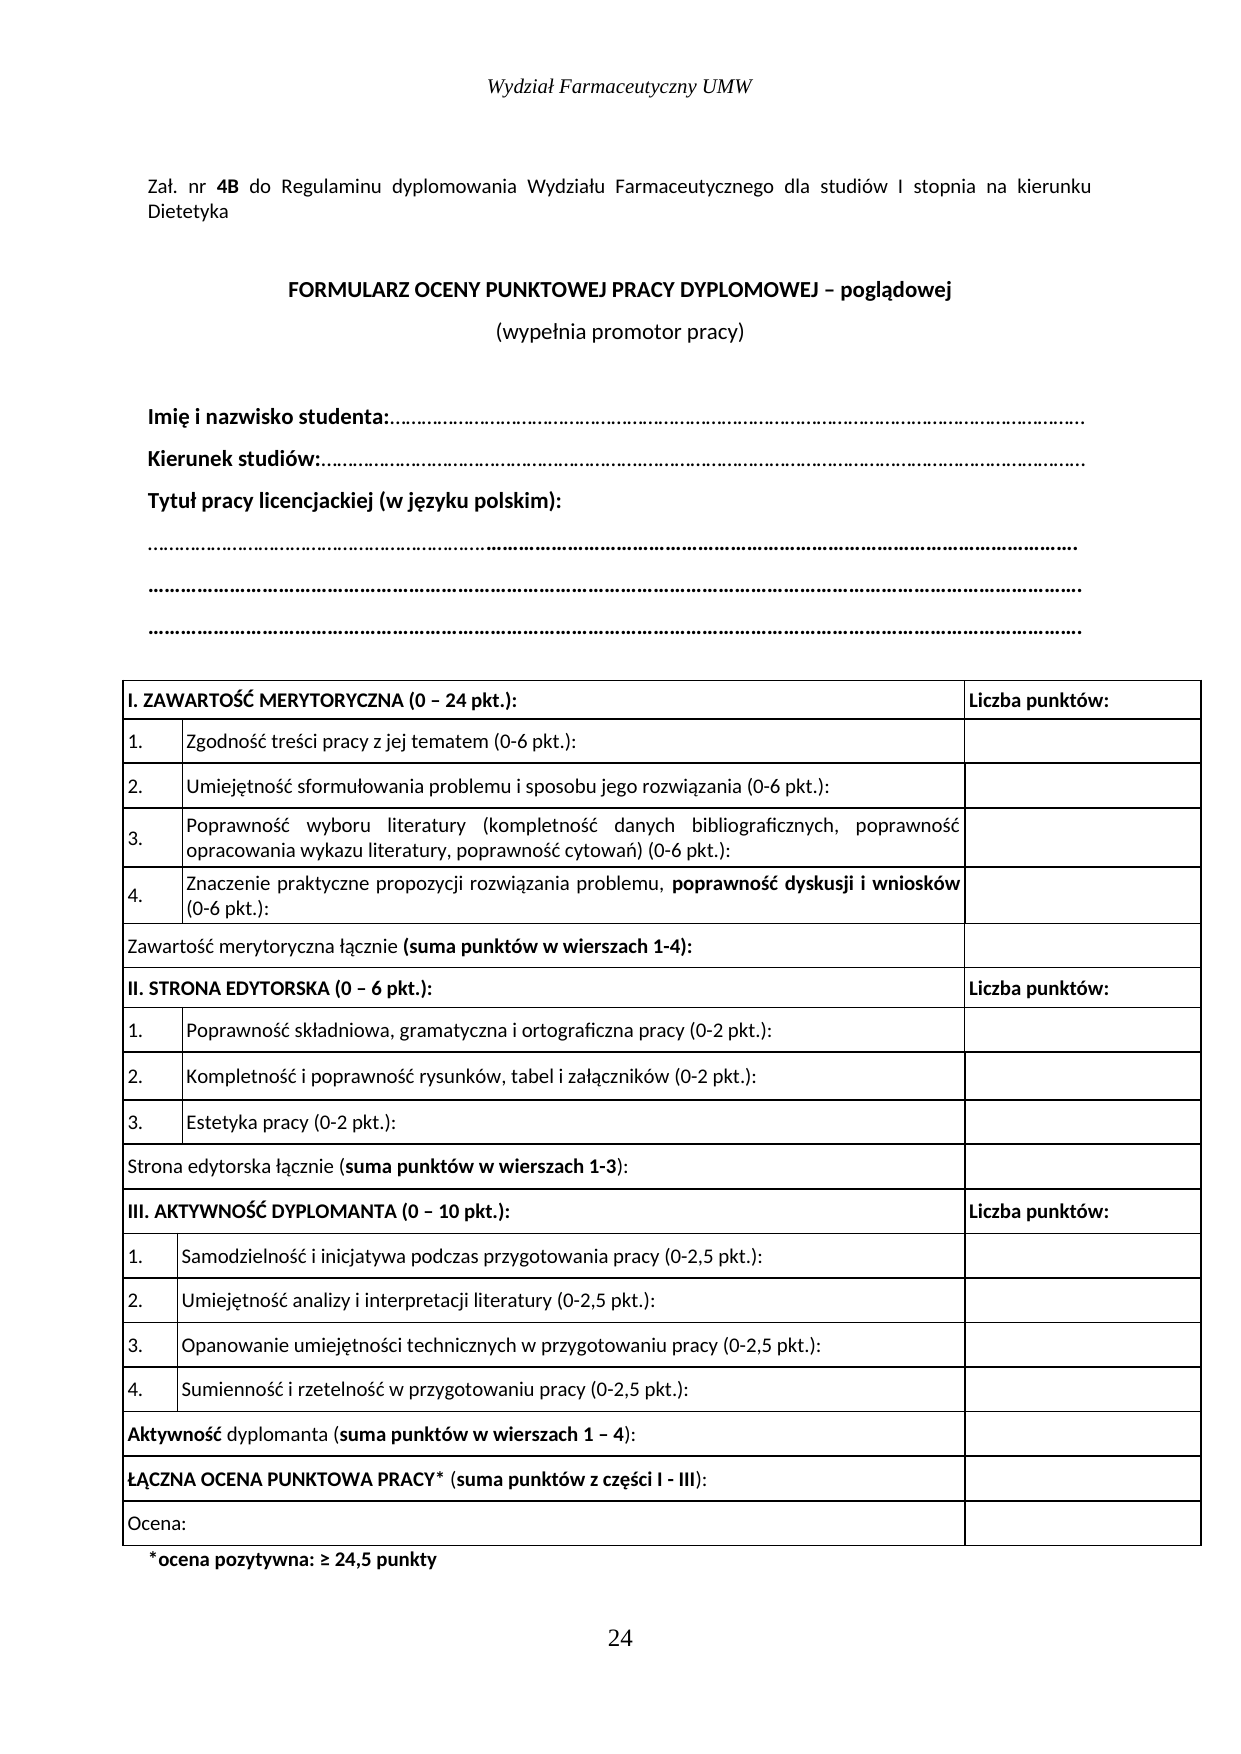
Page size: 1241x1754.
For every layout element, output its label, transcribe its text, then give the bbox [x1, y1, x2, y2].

table_cell Umiejętność analizy i interpretacji literatury (0-2,5 pkt.): [178, 1279, 964, 1322]
table_cell Ocena: [124, 1502, 964, 1544]
table_cell [966, 1234, 1200, 1277]
table_cell [966, 1323, 1200, 1366]
text (wypełnia promotor pracy) [148, 317, 1092, 388]
table_cell Liczba punktów: [965, 968, 1200, 1007]
table_cell 1. [124, 1234, 177, 1277]
text Tytuł pracy licencjackiej (w języku polskim): [148, 486, 1092, 514]
table_header Liczba punktów: [965, 681, 1200, 718]
table_cell Znaczenie praktyczne propozycji rozwiązania problemu, poprawność dyskusji i wniosków (0-6 pkt.): [183, 868, 964, 923]
table_cell [966, 868, 1200, 923]
table_cell [966, 1101, 1200, 1143]
table_cell [966, 764, 1200, 807]
table_cell Umiejętność sformułowania problemu i sposobu jego rozwiązania (0-6 pkt.): [183, 764, 964, 807]
table_cell Poprawność wyboru literatury (kompletność danych bibliograficznych, poprawność opracowania wykazu literatury, poprawność cytowań) (0-6 pkt.): [183, 809, 964, 866]
table_cell [966, 809, 1200, 866]
table_cell 3. [124, 1101, 182, 1143]
table_cell Samodzielność i inicjatywa podczas przygotowania pracy (0-2,5 pkt.): [178, 1234, 964, 1277]
table_cell 4. [124, 868, 182, 923]
table_cell [966, 1279, 1200, 1322]
table_cell [966, 1412, 1200, 1455]
table_cell ŁĄCZNA OCENA PUNKTOWA PRACY* (suma punktów z części I - III): [124, 1457, 964, 1500]
table_cell [966, 1053, 1200, 1099]
table_cell [966, 1368, 1200, 1411]
table_cell II. STRONA EDYTORSKA (0 – 6 pkt.): [124, 968, 964, 1007]
table_cell III. AKTYWNOŚĆ DYPLOMANTA (0 – 10 pkt.): [124, 1190, 964, 1232]
table_cell Zawartość merytoryczna łącznie (suma punktów w wierszach 1-4): [124, 924, 964, 967]
table_cell 3. [124, 1323, 177, 1366]
table_cell Strona edytorska łącznie (suma punktów w wierszach 1-3): [124, 1145, 964, 1188]
text ………………………………………………………………………………………………………………………………………………………. [148, 612, 1092, 640]
table_cell Sumienność i rzetelność w przygotowaniu pracy (0-2,5 pkt.): [178, 1368, 964, 1411]
table_cell 1. [124, 720, 182, 762]
table_cell Estetyka pracy (0-2 pkt.): [183, 1101, 964, 1143]
text Zał. nr 4B do Regulaminu dyplomowania Wydziału Farmaceutycznego dla studiów I stopnia na kierunku Dietetyka [148, 173, 1092, 224]
table_cell Zgodność treści pracy z jej tematem (0-6 pkt.): [183, 720, 964, 762]
table_cell [965, 1008, 1200, 1051]
table_cell [966, 1145, 1200, 1188]
table_cell Liczba punktów: [966, 1190, 1200, 1232]
table_cell [965, 720, 1200, 762]
text ……………………………………………………….………………………………………………………………………………………………. [148, 528, 1092, 556]
text Imię i nazwisko studenta:…………………………………………………………………………………………………………………… [148, 402, 1092, 430]
table_cell 2. [124, 1053, 182, 1099]
table_header I. ZAWARTOŚĆ MERYTORYCZNA (0 – 24 pkt.): [124, 681, 964, 718]
text ………………………………………………………………………………………………………………………………………………………. [148, 570, 1092, 598]
table_cell Aktywność dyplomanta (suma punktów w wierszach 1 – 4): [124, 1412, 964, 1455]
table_cell 2. [124, 1279, 177, 1322]
table_cell Opanowanie umiejętności technicznych w przygotowaniu pracy (0-2,5 pkt.): [178, 1323, 964, 1366]
text FORMULARZ OCENY PUNKTOWEJ PRACY DYPLOMOWEJ – poglądowej [148, 275, 1092, 303]
table_cell [966, 1457, 1200, 1500]
table_cell 1. [124, 1008, 182, 1051]
table_cell 4. [124, 1368, 177, 1411]
table_cell [966, 1502, 1200, 1544]
table_cell 2. [124, 764, 182, 807]
table_cell Kompletność i poprawność rysunków, tabel i załączników (0-2 pkt.): [183, 1053, 964, 1099]
text *ocena pozytywna: ≥ 24,5 punkty [148, 1546, 1092, 1572]
table_cell Poprawność składniowa, gramatyczna i ortograficzna pracy (0-2 pkt.): [183, 1008, 964, 1051]
text Kierunek studiów:…………………………………………………….………………………………………………………………………… [148, 444, 1092, 472]
table_cell 3. [124, 809, 182, 866]
table_cell [965, 924, 1200, 967]
